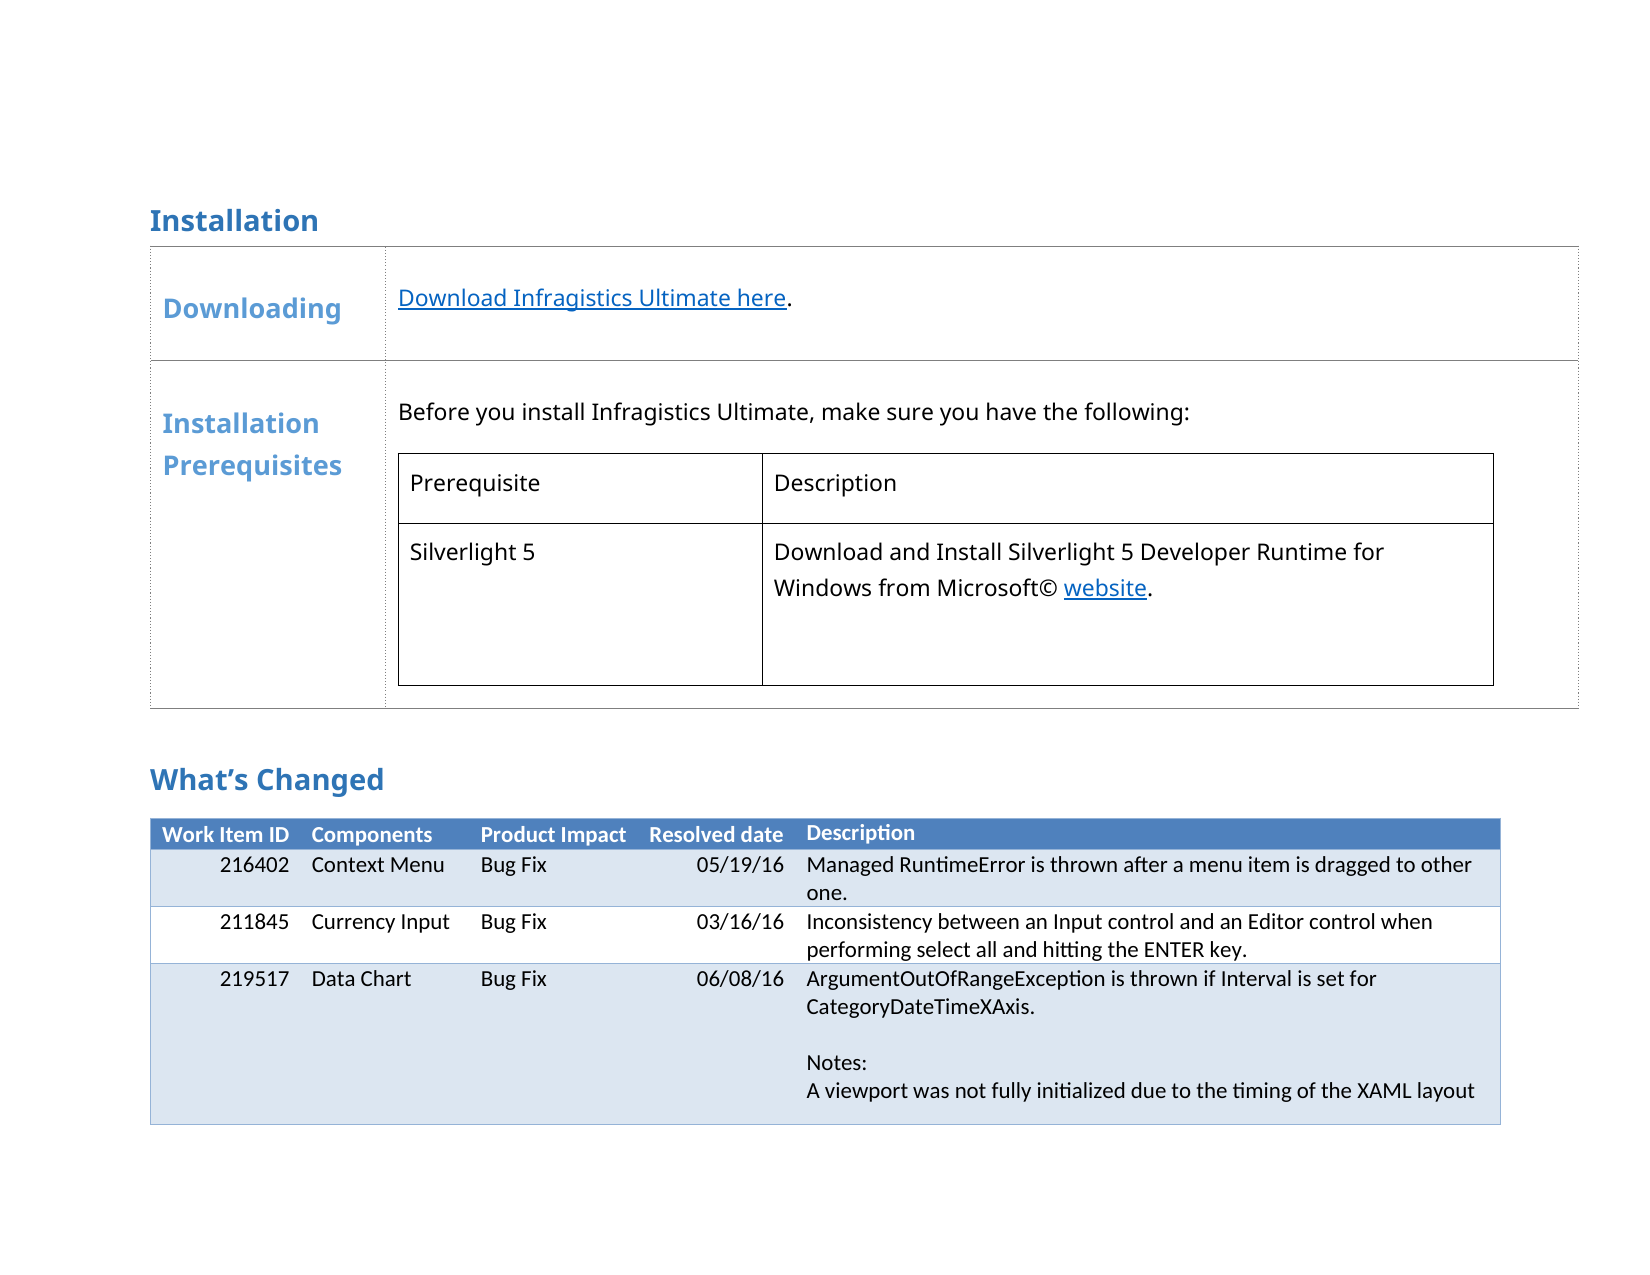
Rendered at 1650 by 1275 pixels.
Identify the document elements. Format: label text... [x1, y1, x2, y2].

table_header Download Infragistics Ultimate here. [386, 247, 1578, 360]
table_cell Context Menu [300, 850, 469, 906]
table_cell Installation Prerequisites [151, 361, 386, 708]
table_cell Inconsistency between an Input control and an Editor control when performing select all and hitting the ENTER key. [795, 907, 1500, 963]
table_header Resolved date [638, 819, 795, 849]
table_header Work Item ID [151, 819, 300, 849]
table_cell Bug Fix [469, 964, 638, 1124]
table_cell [795, 964, 1500, 1124]
table_cell 211845 [151, 907, 300, 963]
subtitle Installation [150, 200, 1500, 240]
table_header Components [300, 819, 469, 849]
table_cell 03/16/16 [638, 907, 795, 963]
table_header Downloading [151, 247, 386, 360]
table_cell Managed RuntimeError is thrown after a menu item is dragged to other one. [795, 850, 1500, 906]
table_cell Bug Fix [469, 907, 638, 963]
table_cell Bug Fix [469, 850, 638, 906]
table_cell 216402 [151, 850, 300, 906]
table_cell 05/19/16 [638, 850, 795, 906]
table_cell 06/08/16 [638, 964, 795, 1124]
subtitle What’s Changed [150, 759, 1500, 799]
table_header Description [795, 819, 1500, 849]
table_cell Data Chart [300, 964, 469, 1124]
table_cell 219517 [151, 964, 300, 1124]
table_cell Currency Input [300, 907, 469, 963]
table_cell Before you install Infragistics Ultimate, make sure you have the following: [386, 361, 1578, 708]
table_header Product Impact [469, 819, 638, 849]
